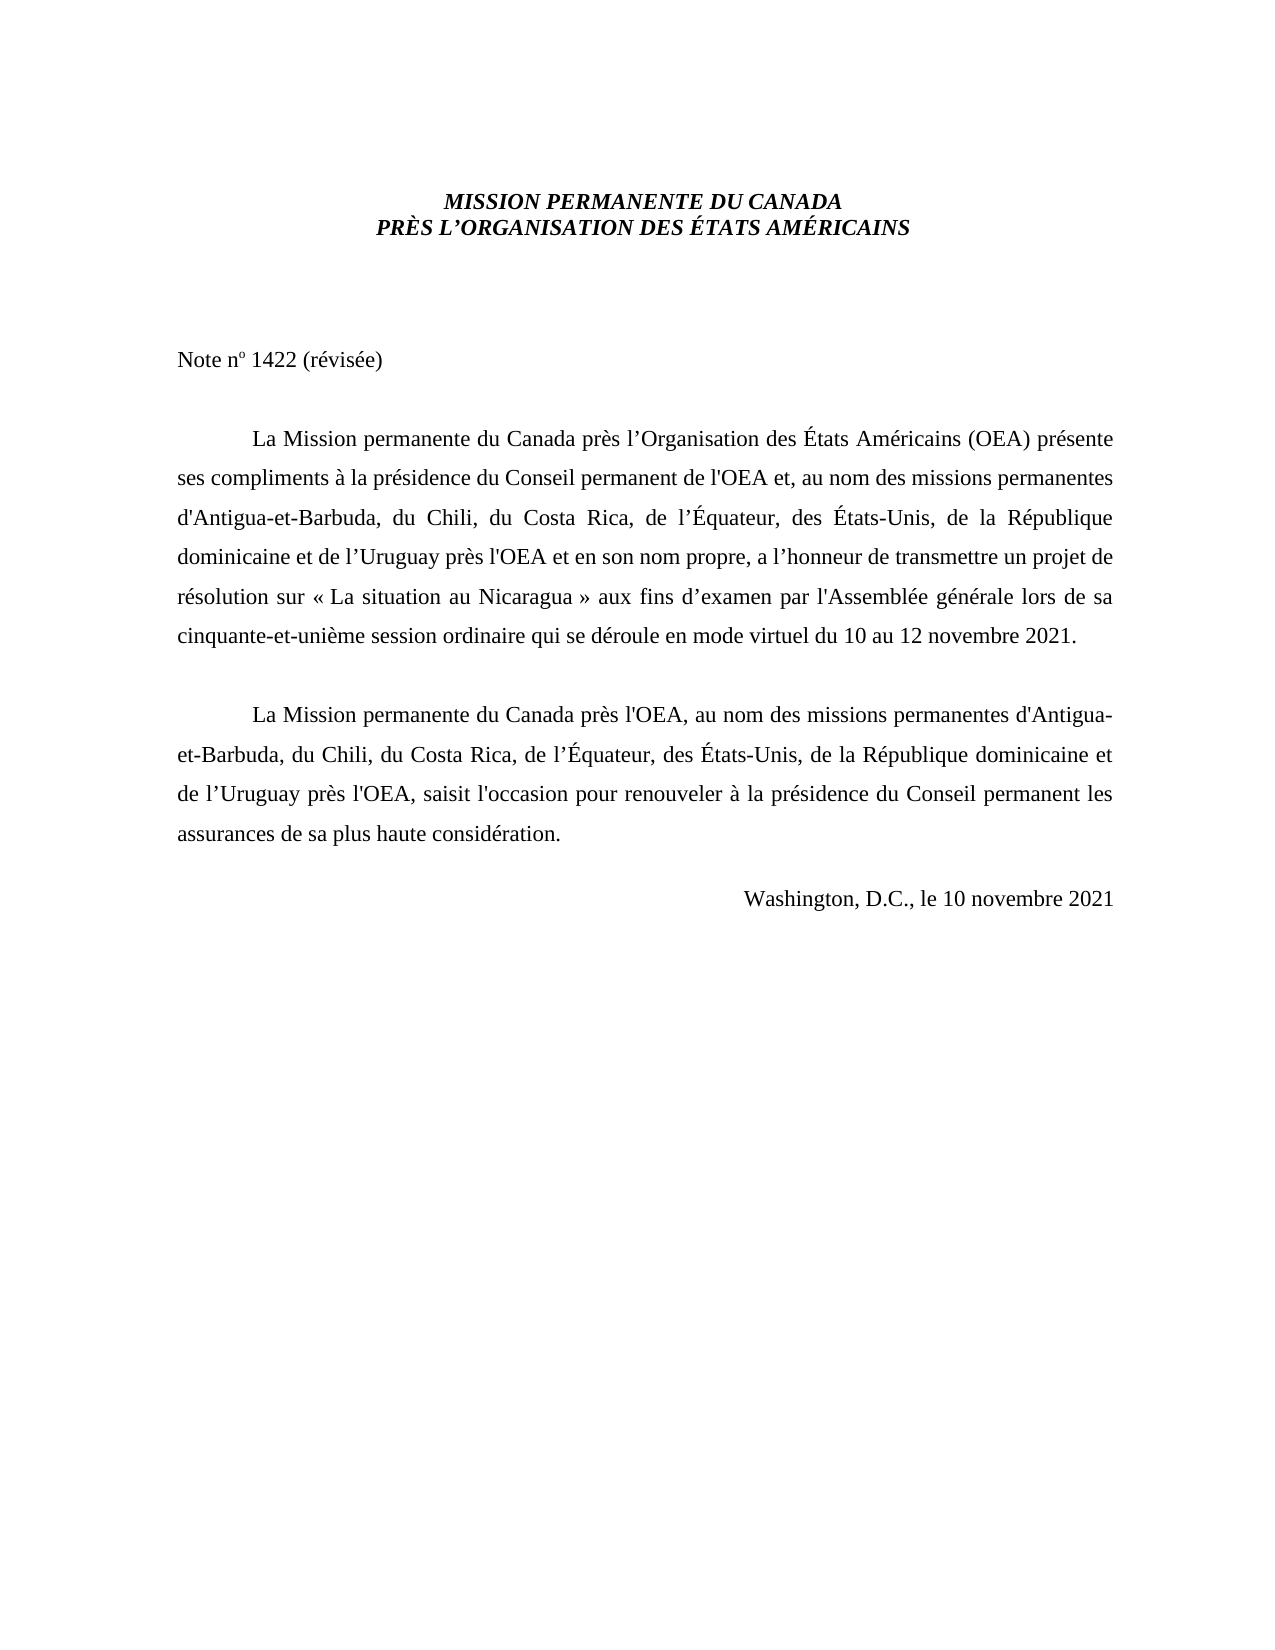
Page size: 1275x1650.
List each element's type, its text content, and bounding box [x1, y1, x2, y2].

text La Mission permanente du Canada près l'OEA, au nom des missions permanentes d'Antigua-et-Barbuda, du Chili, du Costa Rica, de l’Équateur, des États-Unis, de la République dominicaine et de l’Uruguay près l'OEA, saisit l'occasion pour renouveler à la présidence du Conseil permanent les assurances de sa plus haute considération. [177, 701, 1114, 846]
text Note no 1422 (révisée) [177, 346, 1111, 372]
text La Mission permanente du Canada près l’Organisation des États Américains (OEA) présente ses compliments à la présidence du Conseil permanent de l'OEA et, au nom des missions permanentes d'Antigua-et-Barbuda, du Chili, du Costa Rica, de l’Équateur, des États-Unis, de la République dominicaine et de l’Uruguay près l'OEA et en son nom propre, a l’honneur de transmettre un projet de résolution sur « La situation au Nicaragua » aux fins d’examen par l'Assemblée générale lors de sa cinquante-et-unième session ordinaire qui se déroule en mode virtuel du 10 au 12 novembre 2021. [177, 425, 1114, 649]
text MISSION PERMANENTE DU CANADA [177, 188, 1111, 214]
text PRÈS L’ORGANISATION DES ÉTATS AMÉRICAINS [177, 214, 1111, 240]
text Washington, D.C., le 10 novembre 2021 [177, 886, 1114, 912]
